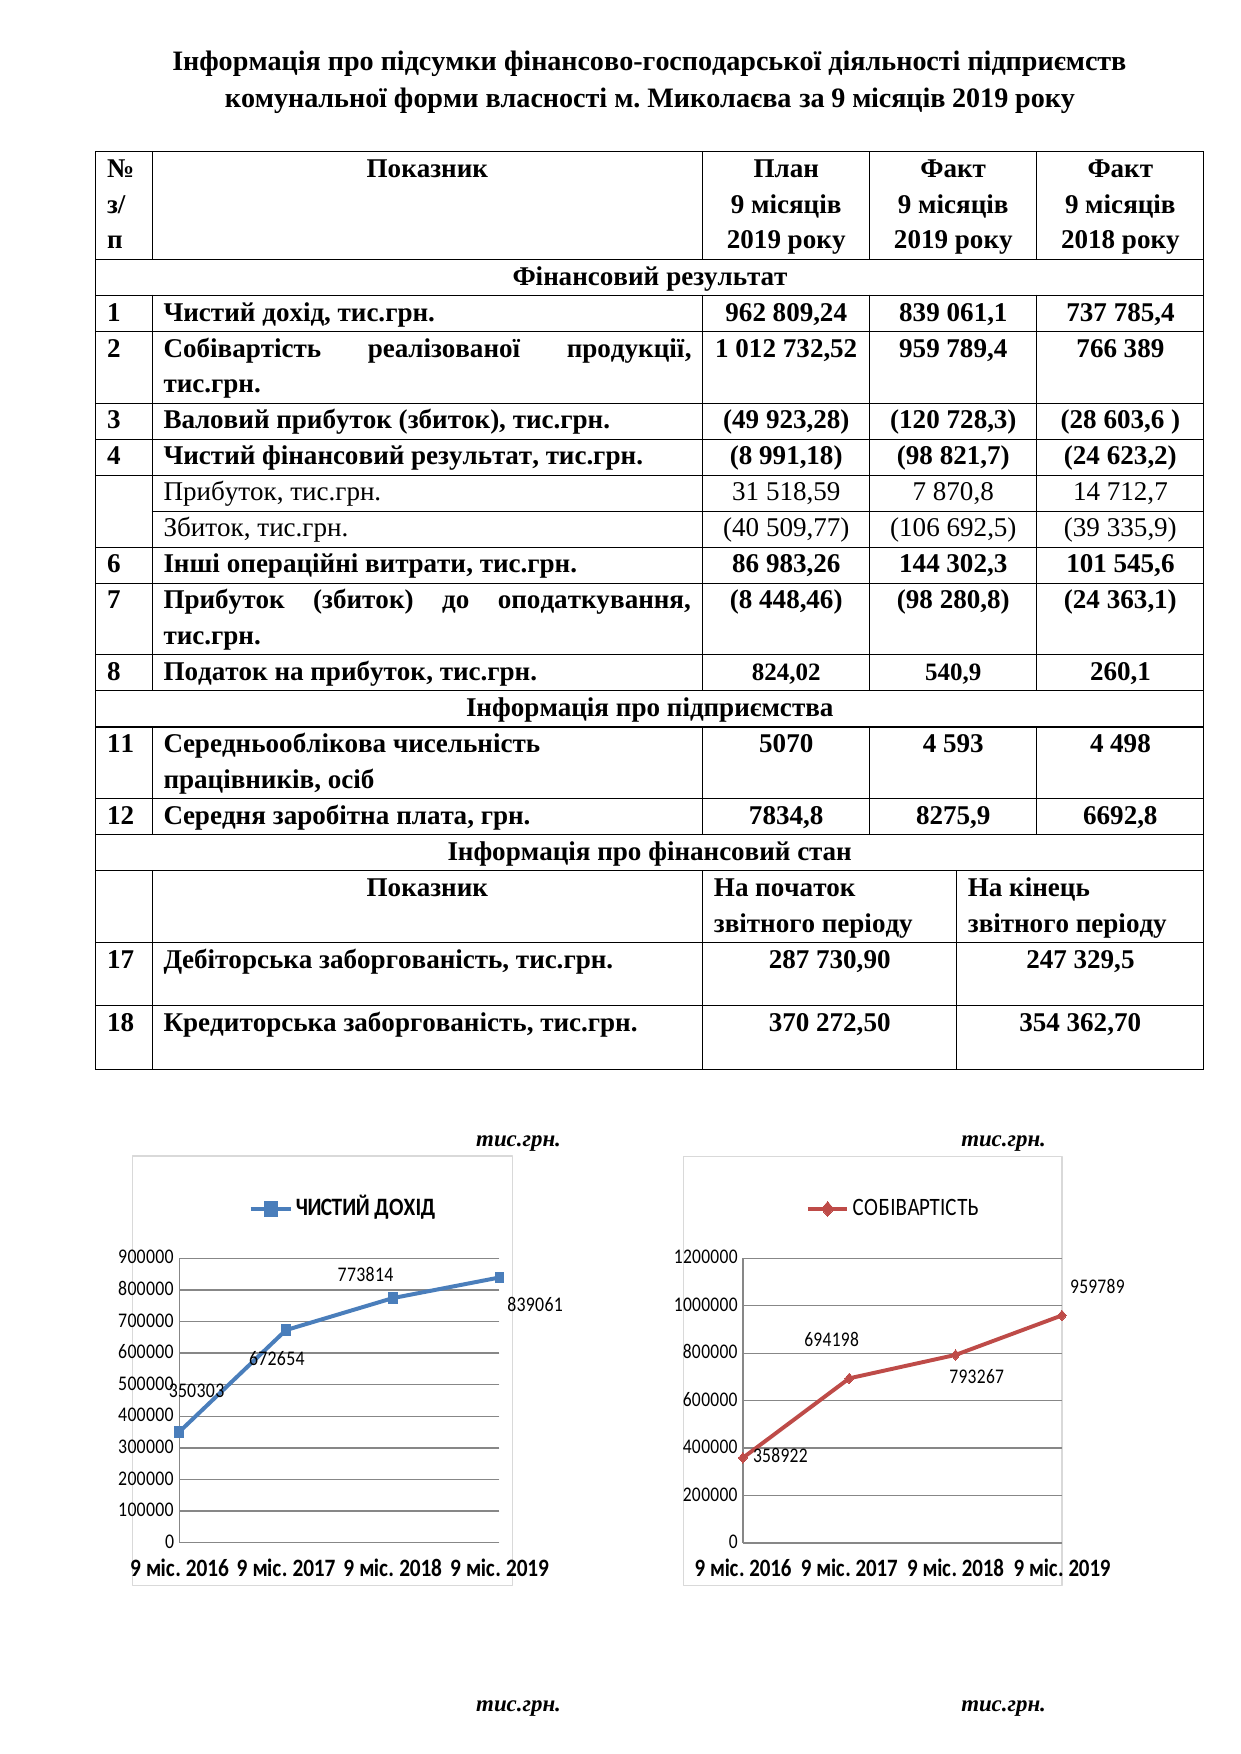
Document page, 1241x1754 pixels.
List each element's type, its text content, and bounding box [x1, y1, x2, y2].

table_cell 2 [96, 332, 152, 402]
table_cell Інформація про підприємства [96, 691, 1203, 726]
table_cell (40 509,77) [703, 512, 869, 547]
table_cell (98 280,8) [870, 584, 1036, 654]
text Інформація про підсумки фінансово-господарської діяльності підприємств комунальної форми власності м. Миколаєва за 9 місяців 2019 року [118, 44, 1181, 114]
table_cell 12 [96, 799, 152, 834]
table_cell 11 [96, 728, 152, 798]
table_cell 766 389 [1037, 332, 1203, 402]
table_cell [96, 871, 152, 942]
table_cell (24 623,2) [1037, 440, 1203, 474]
table_cell 6692,8 [1037, 799, 1203, 834]
table_cell Показник [153, 871, 702, 942]
table_cell 260,1 [1037, 655, 1203, 690]
table_cell Фінансовий результат [96, 260, 1203, 294]
table_cell Кредиторська заборгованість, тис.грн. [153, 1006, 702, 1069]
table_cell Прибуток (збиток) до оподаткування, тис.грн. [153, 584, 702, 654]
table_cell (49 923,28) [703, 404, 869, 438]
table_cell 8 [96, 655, 152, 690]
table_cell 14 712,7 [1037, 476, 1203, 511]
table_cell (39 335,9) [1037, 512, 1203, 547]
table_cell 540,9 [870, 655, 1036, 690]
text тис.грн. тис.грн. [118, 1125, 1181, 1151]
table_cell Собівартість реалізованої продукції, тис.грн. [153, 332, 702, 402]
table_cell 4 [96, 440, 152, 474]
table_cell 354 362,70 [957, 1006, 1203, 1069]
table_cell На кінець звітного періоду [957, 871, 1203, 942]
table_cell 370 272,50 [703, 1006, 956, 1069]
table_cell [96, 476, 152, 547]
table_header Факт 9 місяців 2018 року [1037, 152, 1203, 258]
table_cell 18 [96, 1006, 152, 1069]
table_cell Податок на прибуток, тис.грн. [153, 655, 702, 690]
table_cell (8 991,18) [703, 440, 869, 474]
table_cell Інформація про фінансовий стан [96, 835, 1203, 870]
table_cell (24 363,1) [1037, 584, 1203, 654]
table_cell 1 012 732,52 [703, 332, 869, 402]
table_cell 247 329,5 [957, 943, 1203, 1005]
table_cell Прибуток, тис.грн. [153, 476, 702, 511]
table_cell 144 302,3 [870, 548, 1036, 583]
table_cell 962 809,24 [703, 296, 869, 331]
table_cell Валовий прибуток (збиток), тис.грн. [153, 404, 702, 438]
table_cell (28 603,6 ) [1037, 404, 1203, 438]
table_cell 737 785,4 [1037, 296, 1203, 331]
table_cell 824,02 [703, 655, 869, 690]
table_cell Чистий дохід, тис.грн. [153, 296, 702, 331]
table_cell 101 545,6 [1037, 548, 1203, 583]
table_cell 7 [96, 584, 152, 654]
table_cell Збиток, тис.грн. [153, 512, 702, 547]
table_cell 6 [96, 548, 152, 583]
table_cell 86 983,26 [703, 548, 869, 583]
table_cell (8 448,46) [703, 584, 869, 654]
table_cell 839 061,1 [870, 296, 1036, 331]
table_cell Інші операційні витрати, тис.грн. [153, 548, 702, 583]
table_cell Середньооблікова чисельність працівників, осіб [153, 728, 702, 798]
table_cell 4 593 [870, 728, 1036, 798]
table_cell 8275,9 [870, 799, 1036, 834]
table_cell 3 [96, 404, 152, 438]
table_cell Чистий фінансовий результат, тис.грн. [153, 440, 702, 474]
table_cell 1 [96, 296, 152, 331]
table_cell Середня заробітна плата, грн. [153, 799, 702, 834]
table_cell На початок звітного періоду [703, 871, 956, 942]
table_cell Дебіторська заборгованість, тис.грн. [153, 943, 702, 1005]
table_header Факт 9 місяців 2019 року [870, 152, 1036, 258]
table_cell 31 518,59 [703, 476, 869, 511]
table_cell (106 692,5) [870, 512, 1036, 547]
table_cell 287 730,90 [703, 943, 956, 1005]
table_cell 7 870,8 [870, 476, 1036, 511]
table_cell 5070 [703, 728, 869, 798]
table_cell 7834,8 [703, 799, 869, 834]
table_cell 4 498 [1037, 728, 1203, 798]
table_cell 17 [96, 943, 152, 1005]
table_cell (120 728,3) [870, 404, 1036, 438]
text тис.грн. тис.грн. [118, 1690, 1181, 1716]
table_cell (98 821,7) [870, 440, 1036, 474]
table_header № з/п [96, 152, 152, 258]
table_header План 9 місяців 2019 року [703, 152, 869, 258]
table_header Показник [153, 152, 702, 258]
table_cell 959 789,4 [870, 332, 1036, 402]
